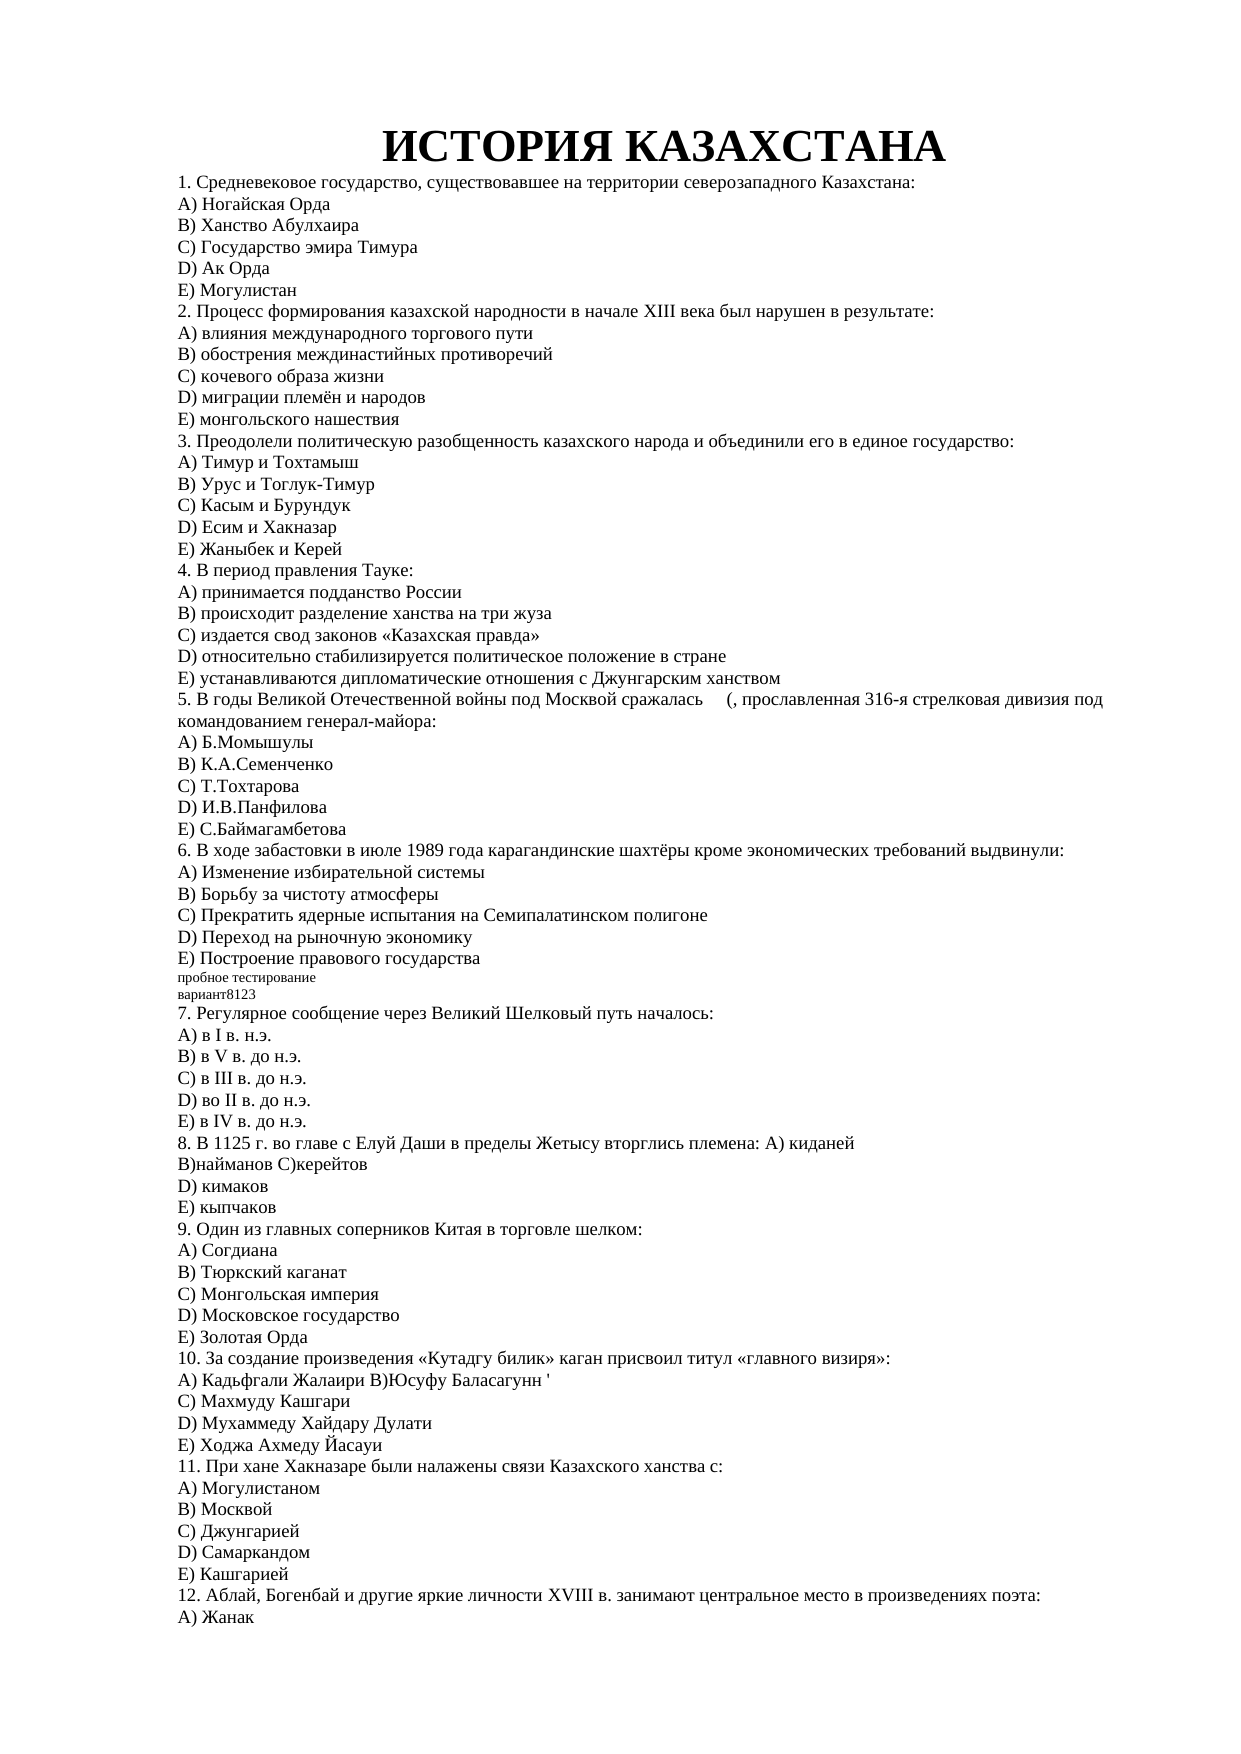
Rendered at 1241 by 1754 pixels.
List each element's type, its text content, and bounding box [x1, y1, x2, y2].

text A) принимается подданство России [177, 581, 1152, 602]
text C) Государство эмира Тимура [177, 236, 1152, 257]
text B) К.А.Семенченко [177, 753, 1152, 774]
text E) Построение правового государства [177, 947, 1152, 969]
text B) в V в. до н.э. [177, 1045, 1152, 1067]
text E) Ходжа Ахмеду Йасауи [177, 1433, 1152, 1455]
text пробное тестирование [177, 969, 1152, 985]
text D) И.В.Панфилова [177, 796, 1152, 818]
text D) во II в. до н.э. [177, 1088, 1152, 1110]
text C) Т.Тохтарова [177, 774, 1152, 796]
text B) Ханство Абулхаира [177, 214, 1152, 236]
text E) в IV в. до н.э. [177, 1110, 1152, 1132]
text C) Касым и Бурундук [177, 494, 1152, 516]
text C) в III в. до н.э. [177, 1067, 1152, 1088]
text E) С.Баймагамбетова [177, 818, 1152, 839]
text E) кыпчаков [177, 1196, 1152, 1218]
text E) Могулистан [177, 279, 1152, 300]
text D) относительно стабилизируется политическое положение в стране [177, 645, 1152, 667]
text D) кимаков [177, 1175, 1152, 1196]
text А) Кадьфгали Жалаири В)Юсуфу Баласагунн ' [177, 1369, 1152, 1390]
text C) Монгольская империя [177, 1282, 1152, 1304]
text B) Урус и Тоглук-Тимур [177, 473, 1152, 494]
text 7. Регулярное сообщение через Великий Шелковый путь началось: [177, 1002, 1152, 1024]
text D) Мухаммеду Хайдару Дулати [177, 1412, 1152, 1433]
text 1. Средневековое государство, существовавшее на территории северозападного Казахстана: [177, 171, 1152, 192]
text 11. При хане Хакназаре были налажены связи Казахского ханства с: [177, 1455, 1152, 1477]
text B) Тюркский каганат [177, 1261, 1152, 1282]
text 8. В 1125 г. во главе с Елуй Даши в пределы Жетысу вторглись племена: А) киданей [177, 1132, 1152, 1153]
text C) Джунгарией [177, 1520, 1152, 1541]
text вариант8123 [177, 985, 1152, 1002]
text A) Б.Момышулы [177, 731, 1152, 753]
text C) кочевого образа жизни [177, 365, 1152, 386]
text D) Московское государство [177, 1304, 1152, 1326]
text 3. Преодолели политическую разобщенность казахского народа и объединили его в единое государство: [177, 429, 1152, 451]
text B) происходит разделение ханства на три жуза [177, 602, 1152, 624]
text B) Москвой [177, 1498, 1152, 1520]
text 6. В ходе забастовки в июле 1989 года карагандинские шахтёры кроме экономических требований выдвинули: [177, 839, 1152, 861]
text 9. Один из главных соперников Китая в торговле шелком: [177, 1218, 1152, 1239]
text ИСТОРИЯ КАЗАХСТАНА [177, 118, 1152, 171]
text D) Самаркандом [177, 1541, 1152, 1563]
text 10. За создание произведения «Кутадгу билик» каган присвоил титул «главного визиря»: [177, 1347, 1152, 1369]
text 12. Аблай, Богенбай и другие яркие личности XVIII в. занимают центральное место в произведениях поэта: [177, 1584, 1152, 1606]
text D) Есим и Хакназар [177, 516, 1152, 537]
text В)найманов С)керейтов [177, 1153, 1152, 1175]
text C) издается свод законов «Казахская правда» [177, 624, 1152, 645]
text D) Ак Орда [177, 257, 1152, 279]
text A) Изменение избирательной системы [177, 861, 1152, 882]
text C) Махмуду Кашгари [177, 1390, 1152, 1412]
text E) Кашгарией [177, 1563, 1152, 1584]
text 4. В период правления Тауке: [177, 559, 1152, 581]
text A) в I в. н.э. [177, 1024, 1152, 1045]
text B) обострения междинастийных противоречий [177, 343, 1152, 365]
text A) Тимур и Тохтамыш [177, 451, 1152, 473]
text A) влияния международного торгового пути [177, 322, 1152, 343]
text 5. В годы Великой Отечественной войны под Москвой сражалась (, прославленная 316-я стрелковая дивизия под командованием генерал-майора: [177, 688, 1152, 731]
text E) Золотая Орда [177, 1326, 1152, 1347]
text E) устанавливаются дипломатические отношения с Джунгарским ханством [177, 667, 1152, 688]
text 2. Процесс формирования казахской народности в начале XIII века был нарушен в результате: [177, 300, 1152, 322]
text E) Жаныбек и Керей [177, 537, 1152, 559]
text D) миграции племён и народов [177, 386, 1152, 408]
text A) Ногайская Орда [177, 192, 1152, 214]
text E) монгольского нашествия [177, 408, 1152, 429]
text A) Согдиана [177, 1239, 1152, 1261]
text B) Борьбу за чистоту атмосферы [177, 882, 1152, 904]
text A) Могулистаном [177, 1477, 1152, 1498]
text A) Жанак [177, 1606, 1152, 1627]
text C) Прекратить ядерные испытания на Семипалатинском полигоне [177, 904, 1152, 926]
text D) Переход на рыночную экономику [177, 926, 1152, 947]
